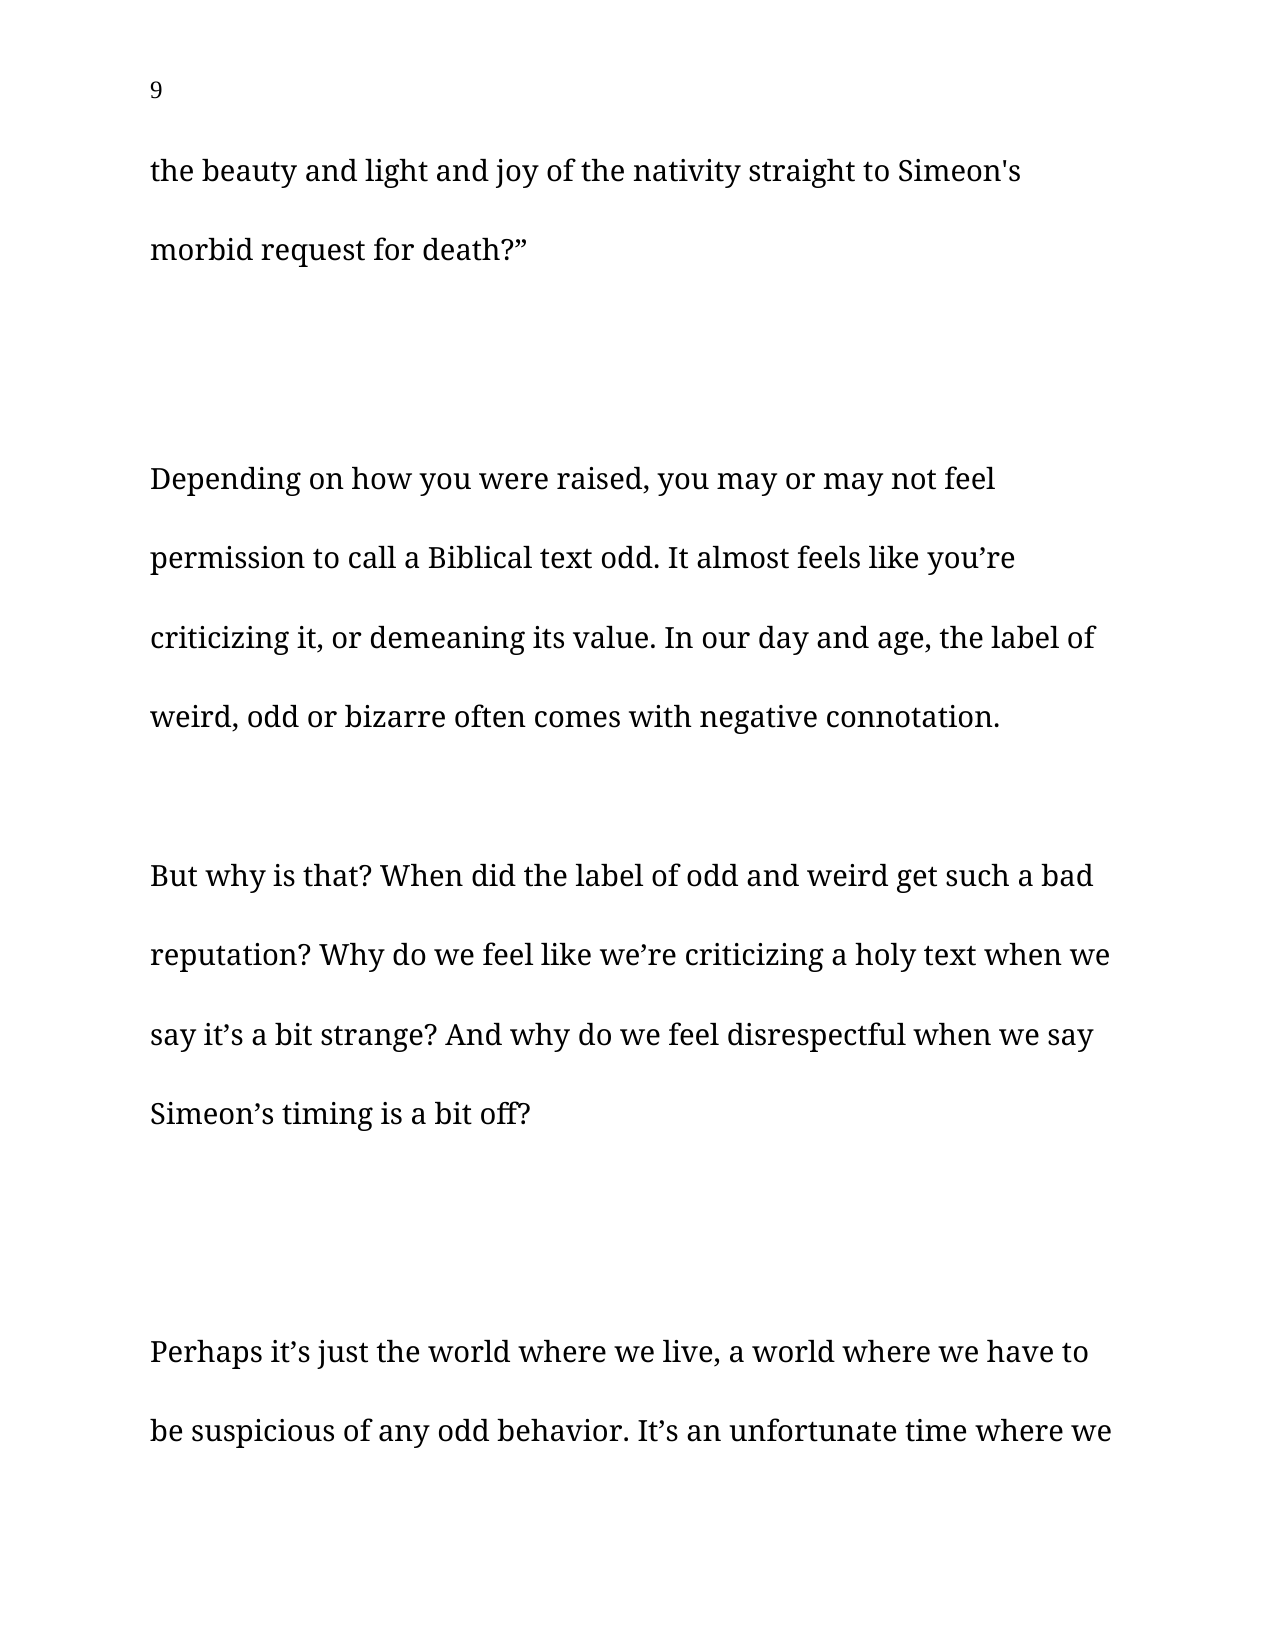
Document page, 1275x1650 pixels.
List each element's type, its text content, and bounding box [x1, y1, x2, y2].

text Depending on how you were raised, you may or may not feel permission to call a Biblical text odd. It almost feels like you’re criticizing it, or demeaning its value. In our day and age, the label of weird, odd or bizarre often comes with negative connotation. [150, 458, 1125, 736]
text But why is that? When did the label of odd and weird get such a bad reputation? Why do we feel like we’re criticizing a holy text when we say it’s a bit strange? And why do we feel disrespectful when we say Simeon’s timing is a bit off? [150, 855, 1125, 1133]
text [150, 1331, 1125, 1450]
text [150, 150, 1125, 269]
